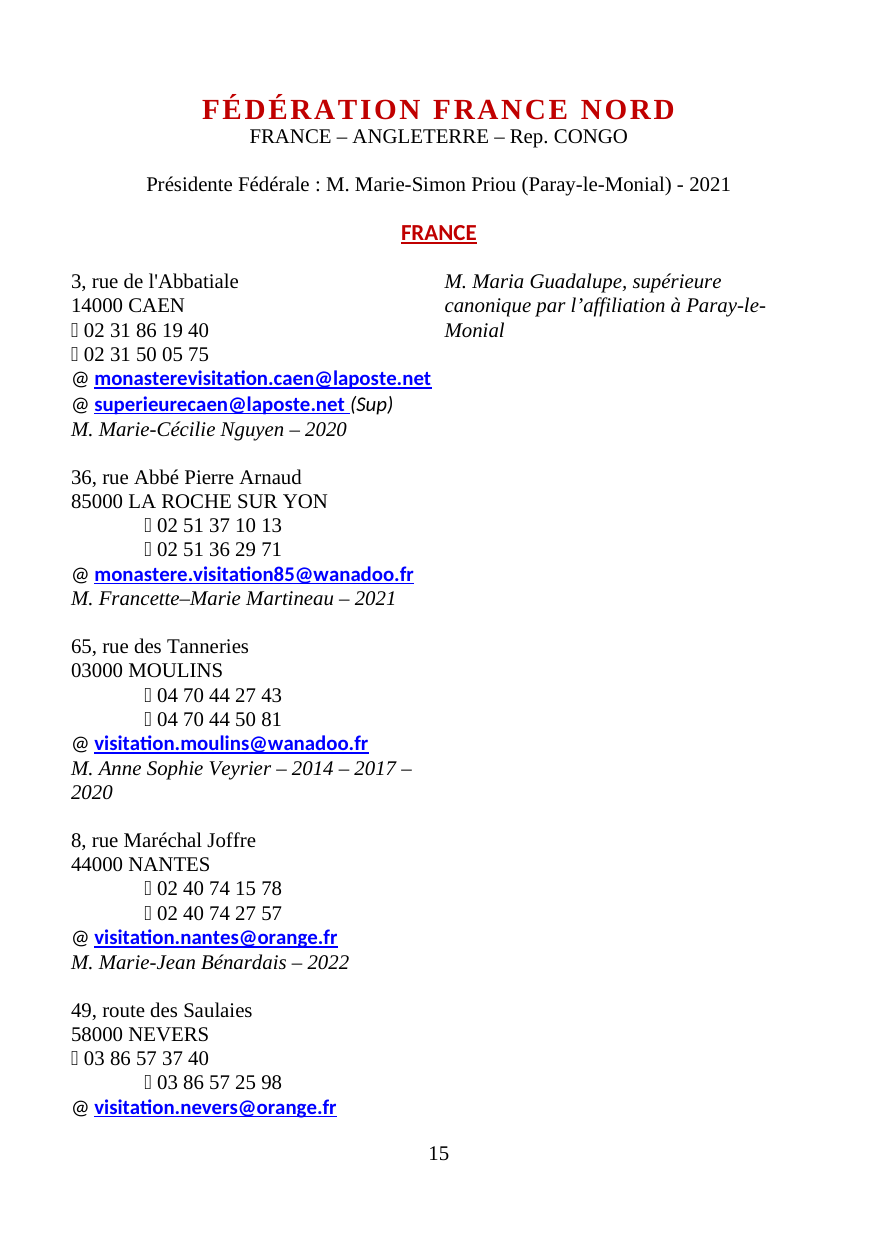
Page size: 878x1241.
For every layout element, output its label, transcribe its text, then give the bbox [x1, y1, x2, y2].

text M. Francette–Marie Martineau – 2021 [71, 586, 433, 610]
text 04 70 44 27 43 [71, 682, 433, 707]
text M. Marie-Jean Bénardais – 2022 [71, 950, 433, 974]
text 02 31 86 19 40 [71, 317, 433, 342]
text 02 51 37 10 13 [71, 513, 433, 537]
text 04 70 44 50 81 [71, 707, 433, 731]
text 36, rue Abbé Pierre Arnaud [71, 464, 433, 489]
subtitle FRANCE [71, 220, 806, 245]
text 85000 LA ROCHE SUR YON [71, 489, 433, 513]
text Présidente Fédérale : M. Marie-Simon Priou (Paray-le-Monial) - 2021 [71, 172, 806, 196]
text 03 86 57 37 40 [71, 1046, 433, 1070]
text 02 40 74 27 57 [71, 900, 433, 924]
text @ visitation.nantes@orange.fr [71, 924, 433, 950]
text 14000 CAEN [71, 293, 433, 317]
text 8, rue Maréchal Joffre [71, 828, 433, 852]
text 02 40 74 15 78 [71, 876, 433, 900]
text M. Maria Guadalupe, supérieure canonique par l’affiliation à Paray-le-Monial [444, 269, 806, 342]
text @ monastere.visitation85@wanadoo.fr [71, 561, 433, 586]
text 3, rue de l'Abbatiale [71, 269, 433, 293]
text @ superieurecaen@laposte.net (Sup) [71, 391, 433, 416]
text 58000 NEVERS [71, 1022, 433, 1046]
text 44000 NANTES [71, 852, 433, 876]
text 02 31 50 05 75 [71, 342, 433, 366]
text 03 86 57 25 98 [71, 1070, 433, 1094]
text FRANCE – ANGLETERRE – Rep. CONGO [71, 124, 806, 148]
text @ visitation.moulins@wanadoo.fr [71, 731, 433, 756]
text M. Marie-Cécilie Nguyen – 2020 [71, 416, 433, 441]
text 02 51 36 29 71 [71, 537, 433, 561]
text @ visitation.nevers@orange.fr [71, 1094, 433, 1120]
subtitle FÉDÉRATION FRANCE NORD [71, 99, 806, 124]
text 03000 MOULINS [71, 658, 433, 682]
text @ monasterevisitation.caen@laposte.net [71, 366, 433, 391]
text M. Anne Sophie Veyrier – 2014 – 2017 – 2020 [71, 756, 433, 804]
text 65, rue des Tanneries [71, 634, 433, 658]
text 49, route des Saulaies [71, 998, 433, 1022]
